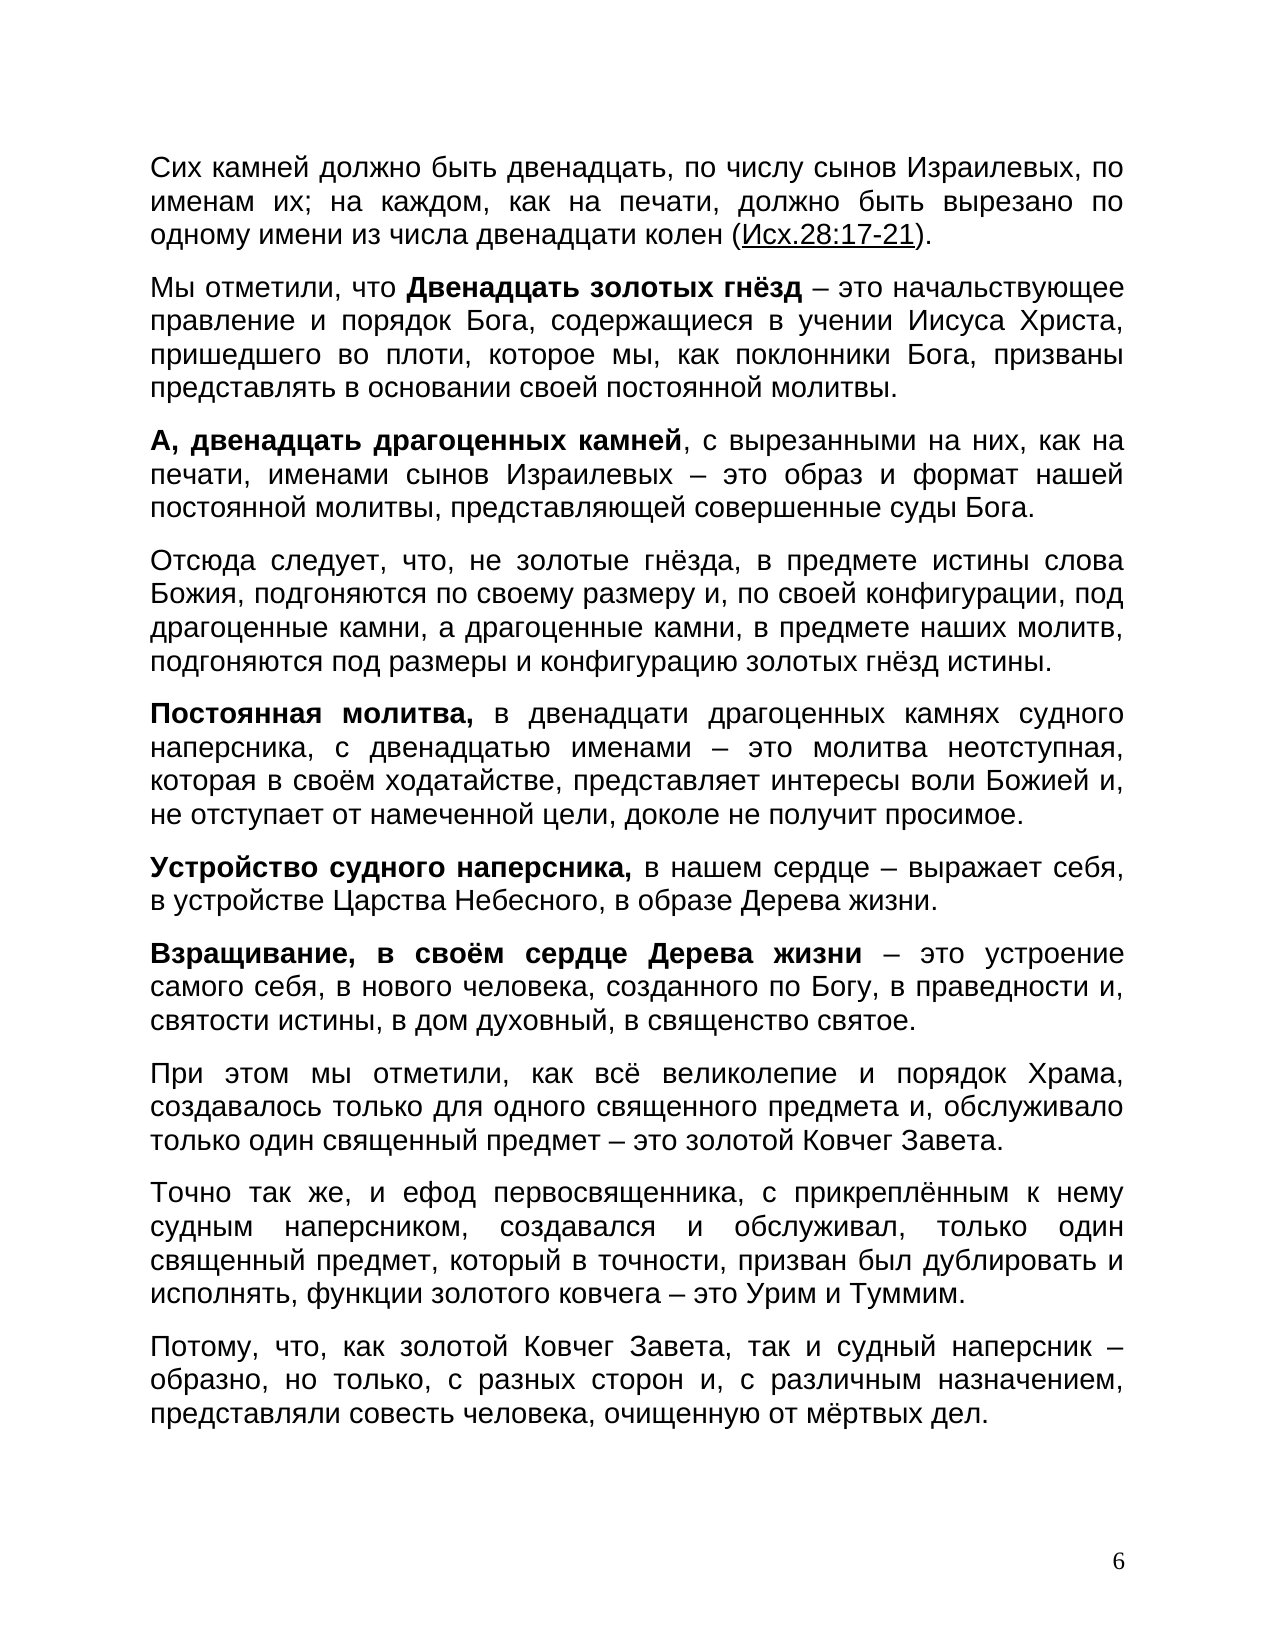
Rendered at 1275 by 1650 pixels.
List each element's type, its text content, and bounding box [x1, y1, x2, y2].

text Потому, что, как золотой Ковчег Завета, так и судный наперсник – образно, но только, с разных сторон и, с различным назначением, представляли совесть человека, очищенную от мёртвых дел. [150, 1329, 1125, 1429]
text Точно так же, и ефод первосвященника, с прикреплённым к нему судным наперсником, создавался и обслуживал, только один священный предмет, который в точности, призван был дублировать и исполнять, функции золотого ковчега – это Урим и Туммим. [150, 1175, 1125, 1309]
text Мы отметили, что Двенадцать золотых гнёзд – это начальствующее правление и порядок Бога, содержащиеся в учении Иисуса Христа, пришедшего во плоти, которое мы, как поклонники Бога, призваны представлять в основании своей постоянной молитвы. [150, 270, 1125, 404]
text Устройство судного наперсника, в нашем сердце – выражает себя, в устройстве Царства Небесного, в образе Дерева жизни. [150, 849, 1125, 917]
text Взращивание, в своём сердце Дерева жизни – это устроение самого себя, в нового человека, созданного по Богу, в праведности и, святости истины, в дом духовный, в священство святое. [150, 936, 1125, 1036]
text При этом мы отметили, как всё великолепие и порядок Храма, создавалось только для одного священного предмета и, обслуживало только один священный предмет – это золотой Ковчег Завета. [150, 1056, 1125, 1156]
text А, двенадцать драгоценных камней, с вырезанными на них, как на печати, именами сынов Израилевых – это образ и формат нашей постоянной молитвы, представляющей совершенные суды Бога. [150, 423, 1125, 524]
text Отсюда следует, что, не золотые гнёзда, в предмете истины слова Божия, подгоняются по своему размеру и, по своей конфигурации, под драгоценные камни, а драгоценные камни, в предмете наших молитв, подгоняются под размеры и конфигурацию золотых гнёзд истины. [150, 543, 1125, 677]
text Сих камней должно быть двенадцать, по числу сынов Израилевых, по именам их; на каждом, как на печати, должно быть вырезано по одному имени из числа двенадцати колен (Исх.28:17-21). [150, 150, 1125, 251]
text Постоянная молитва, в двенадцати драгоценных камнях судного наперсника, с двенадцатью именами – это молитва неотступная, которая в своём ходатайстве, представляет интересы воли Божией и, не отступает от намеченной цели, доколе не получит просимое. [150, 696, 1125, 830]
